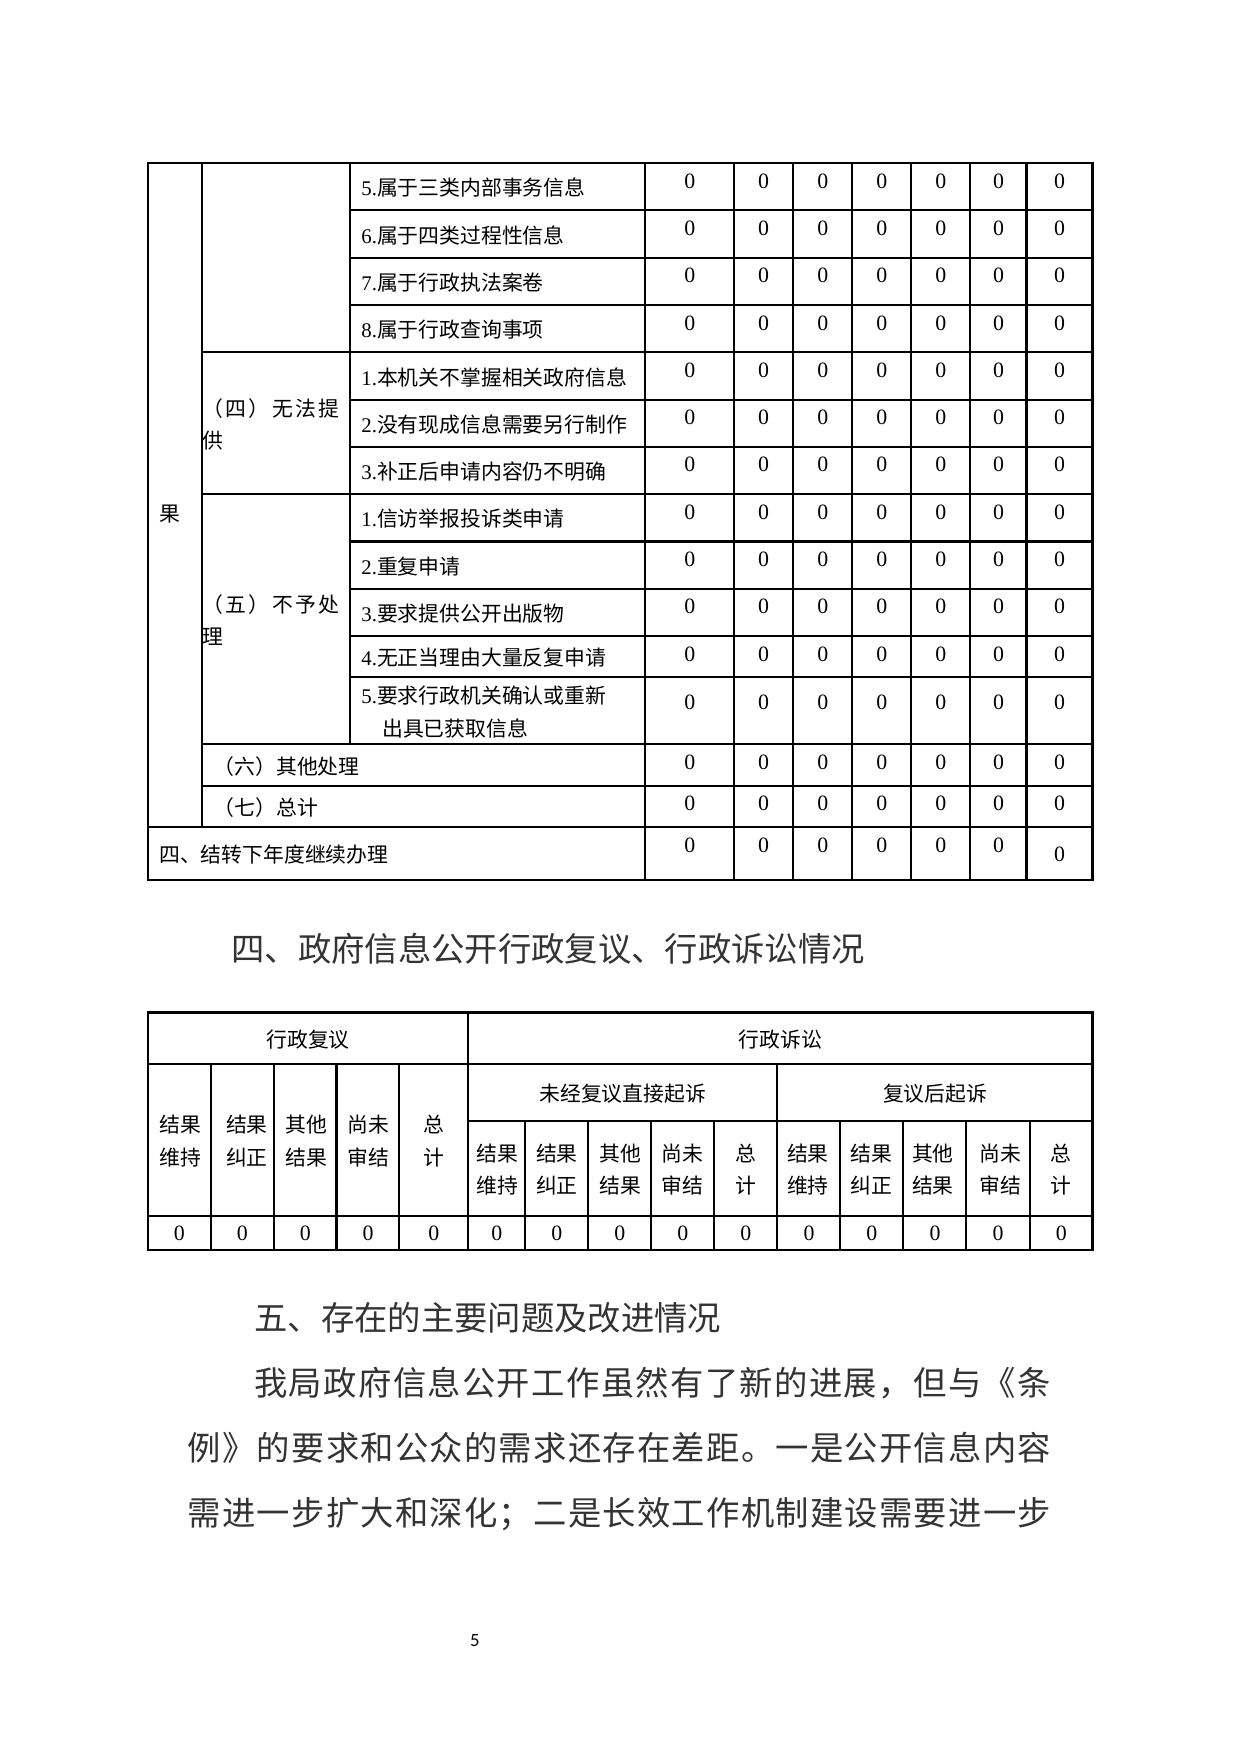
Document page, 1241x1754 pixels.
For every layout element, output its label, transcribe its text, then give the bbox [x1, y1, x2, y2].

table_cell 0 [971, 401, 1025, 446]
table_cell 其他结果 [275, 1065, 335, 1214]
table_cell 结果维持 [778, 1122, 839, 1214]
table_cell 0 [735, 306, 792, 351]
table_cell 0 [853, 164, 910, 209]
table_cell 0 [853, 637, 910, 676]
table_cell 0 [912, 259, 969, 304]
table_cell 0 [1028, 745, 1091, 785]
table_cell 0 [853, 448, 910, 493]
table_cell 0 [735, 637, 792, 676]
table_cell 0 [1028, 353, 1091, 398]
table_cell 5.要求行政机关确认或重新 出具已获取信息 [351, 678, 644, 743]
table_cell 0 [735, 448, 792, 493]
table_cell 0 [794, 259, 851, 304]
table_cell 0 [794, 678, 851, 743]
table_cell 0 [212, 1217, 273, 1249]
table_cell 0 [646, 353, 733, 398]
table_cell 0 [735, 164, 792, 209]
table_cell 结果 纠正 [841, 1122, 902, 1214]
table_cell 0 [646, 828, 733, 879]
table_cell （五）不予处理 [203, 495, 349, 743]
table_cell 0 [971, 637, 1025, 676]
table_cell 0 [735, 678, 792, 743]
table_cell 0 [971, 353, 1025, 398]
table_cell 0 [971, 211, 1025, 257]
table_cell 0 [912, 164, 969, 209]
table_cell 5.属于三类内部事务信息 [351, 164, 644, 209]
table_cell 0 [794, 211, 851, 257]
table_cell 0 [735, 401, 792, 446]
table_cell 0 [735, 787, 792, 826]
table_cell 0 [646, 787, 733, 826]
table_cell 7.属于行政执法案卷 [351, 259, 644, 304]
table_cell 0 [646, 495, 733, 540]
table_cell 0 [735, 828, 792, 879]
table_cell 0 [971, 590, 1025, 635]
table_cell 0 [912, 495, 969, 540]
table_cell 0 [853, 401, 910, 446]
table_cell 0 [967, 1217, 1029, 1249]
table_cell 0 [841, 1217, 902, 1249]
table_cell 0 [794, 164, 851, 209]
table_cell 0 [853, 590, 910, 635]
table_cell 0 [1028, 543, 1091, 588]
table_cell 0 [1028, 678, 1091, 743]
table_cell 0 [652, 1217, 713, 1249]
table_cell 0 [646, 448, 733, 493]
table_cell 0 [400, 1217, 467, 1249]
table_header 行政复议 [149, 1014, 467, 1063]
table_cell 0 [1028, 495, 1091, 540]
table_cell 0 [971, 828, 1025, 879]
table_cell 0 [853, 306, 910, 351]
table_cell 0 [646, 164, 733, 209]
table_cell 0 [853, 259, 910, 304]
table_cell 0 [794, 306, 851, 351]
table_cell 2.没有现成信息需要另行制作 [351, 401, 644, 446]
table_cell 0 [971, 164, 1025, 209]
table_cell 0 [1028, 637, 1091, 676]
table_cell 0 [1028, 828, 1091, 879]
table_cell 0 [853, 787, 910, 826]
table_cell 1.本机关不掌握相关政府信息 [351, 353, 644, 398]
table_cell 0 [1028, 306, 1091, 351]
table_cell 0 [904, 1217, 965, 1249]
table_cell 0 [912, 306, 969, 351]
table_cell 6.属于四类过程性信息 [351, 211, 644, 257]
table_cell 0 [794, 828, 851, 879]
table_cell 尚未审结 [967, 1122, 1029, 1214]
table_cell （四）无法提供 [203, 353, 349, 493]
table_cell 0 [853, 745, 910, 785]
text 四、政府信息公开行政复议、行政诉讼情况 [187, 914, 1053, 979]
table_cell 4.无正当理由大量反复申请 [351, 637, 644, 676]
table_cell 0 [1028, 590, 1091, 635]
table_cell 0 [1028, 259, 1091, 304]
table_cell 0 [646, 745, 733, 785]
table_cell 0 [912, 448, 969, 493]
table_cell 结果 维持 [149, 1065, 210, 1214]
table_cell 0 [589, 1217, 650, 1249]
table_cell 0 [912, 828, 969, 879]
table_cell 0 [646, 590, 733, 635]
table_cell 0 [1028, 211, 1091, 257]
table_cell 0 [853, 353, 910, 398]
table_cell 1.信访举报投诉类申请 [351, 495, 644, 540]
table_cell 0 [912, 353, 969, 398]
table_cell 0 [912, 211, 969, 257]
table_header 行政诉讼 [469, 1014, 1091, 1063]
table_cell 0 [912, 543, 969, 588]
table_cell 0 [338, 1217, 398, 1249]
table_cell 0 [469, 1217, 524, 1249]
table_cell 0 [853, 495, 910, 540]
table_cell 0 [646, 678, 733, 743]
table_cell 四、结转下年度继续办理 [149, 828, 644, 879]
table_cell 0 [794, 590, 851, 635]
table_cell 结果纠正 [212, 1065, 273, 1214]
table_cell 0 [275, 1217, 335, 1249]
table_cell 总 计 [400, 1065, 467, 1214]
table_cell 0 [971, 448, 1025, 493]
table_cell 其他 结果 [589, 1122, 650, 1214]
table_cell 总计 [1031, 1122, 1091, 1214]
table_cell 0 [912, 637, 969, 676]
table_cell 0 [971, 543, 1025, 588]
table_cell 结果纠正 [526, 1122, 587, 1214]
table_cell 0 [715, 1217, 776, 1249]
table_cell 0 [794, 543, 851, 588]
table_cell 8.属于行政查询事项 [351, 306, 644, 351]
table_cell 0 [971, 787, 1025, 826]
table_cell 0 [735, 353, 792, 398]
table_cell 0 [1028, 401, 1091, 446]
table_cell 0 [646, 401, 733, 446]
table_cell 0 [853, 828, 910, 879]
table_cell （七）总计 [203, 787, 644, 826]
table_cell 0 [971, 306, 1025, 351]
table_cell 0 [794, 448, 851, 493]
table_cell 0 [912, 787, 969, 826]
table_cell 0 [912, 401, 969, 446]
table_cell 0 [912, 678, 969, 743]
table_cell 复议后起诉 [778, 1065, 1091, 1120]
table_cell 0 [971, 259, 1025, 304]
table_cell 0 [794, 745, 851, 785]
table_cell 0 [526, 1217, 587, 1249]
table_cell 0 [1028, 448, 1091, 493]
table_cell 0 [646, 543, 733, 588]
table_cell 总计 [715, 1122, 776, 1214]
table_cell 0 [912, 590, 969, 635]
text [187, 1349, 1053, 1544]
table_cell 0 [971, 678, 1025, 743]
table_cell 0 [971, 745, 1025, 785]
table_cell 结果维持 [469, 1122, 524, 1214]
table_cell 0 [794, 401, 851, 446]
table_cell 其他 结果 [904, 1122, 965, 1214]
table_cell 0 [1028, 787, 1091, 826]
table_cell 0 [646, 637, 733, 676]
table_cell 2.重复申请 [351, 543, 644, 588]
table_cell 0 [646, 259, 733, 304]
table_cell 0 [794, 787, 851, 826]
table_cell 0 [853, 678, 910, 743]
table_cell 0 [794, 637, 851, 676]
table_cell 0 [646, 306, 733, 351]
table_cell 0 [1031, 1217, 1091, 1249]
table_cell 0 [735, 590, 792, 635]
table_cell 0 [735, 745, 792, 785]
table_cell 3.要求提供公开出版物 [351, 590, 644, 635]
table_cell 尚未 审结 [652, 1122, 713, 1214]
table_cell 0 [912, 745, 969, 785]
table_cell （六）其他处理 [203, 745, 644, 785]
table_cell 0 [853, 211, 910, 257]
table_cell 0 [778, 1217, 839, 1249]
table_cell 3.补正后申请内容仍不明确 [351, 448, 644, 493]
table_cell 0 [149, 1217, 210, 1249]
table_cell 尚未 审结 [338, 1065, 398, 1214]
table_cell 0 [735, 211, 792, 257]
table_cell 0 [735, 495, 792, 540]
table_cell 0 [794, 495, 851, 540]
table_cell 0 [794, 353, 851, 398]
table_cell 0 [646, 211, 733, 257]
table_cell 0 [1028, 164, 1091, 209]
table_cell 0 [971, 495, 1025, 540]
table_cell 0 [735, 259, 792, 304]
table_cell 未经复议直接起诉 [469, 1065, 776, 1120]
table_cell 0 [735, 543, 792, 588]
text 五、存在的主要问题及改进情况 [187, 1284, 1053, 1349]
table_cell 0 [853, 543, 910, 588]
